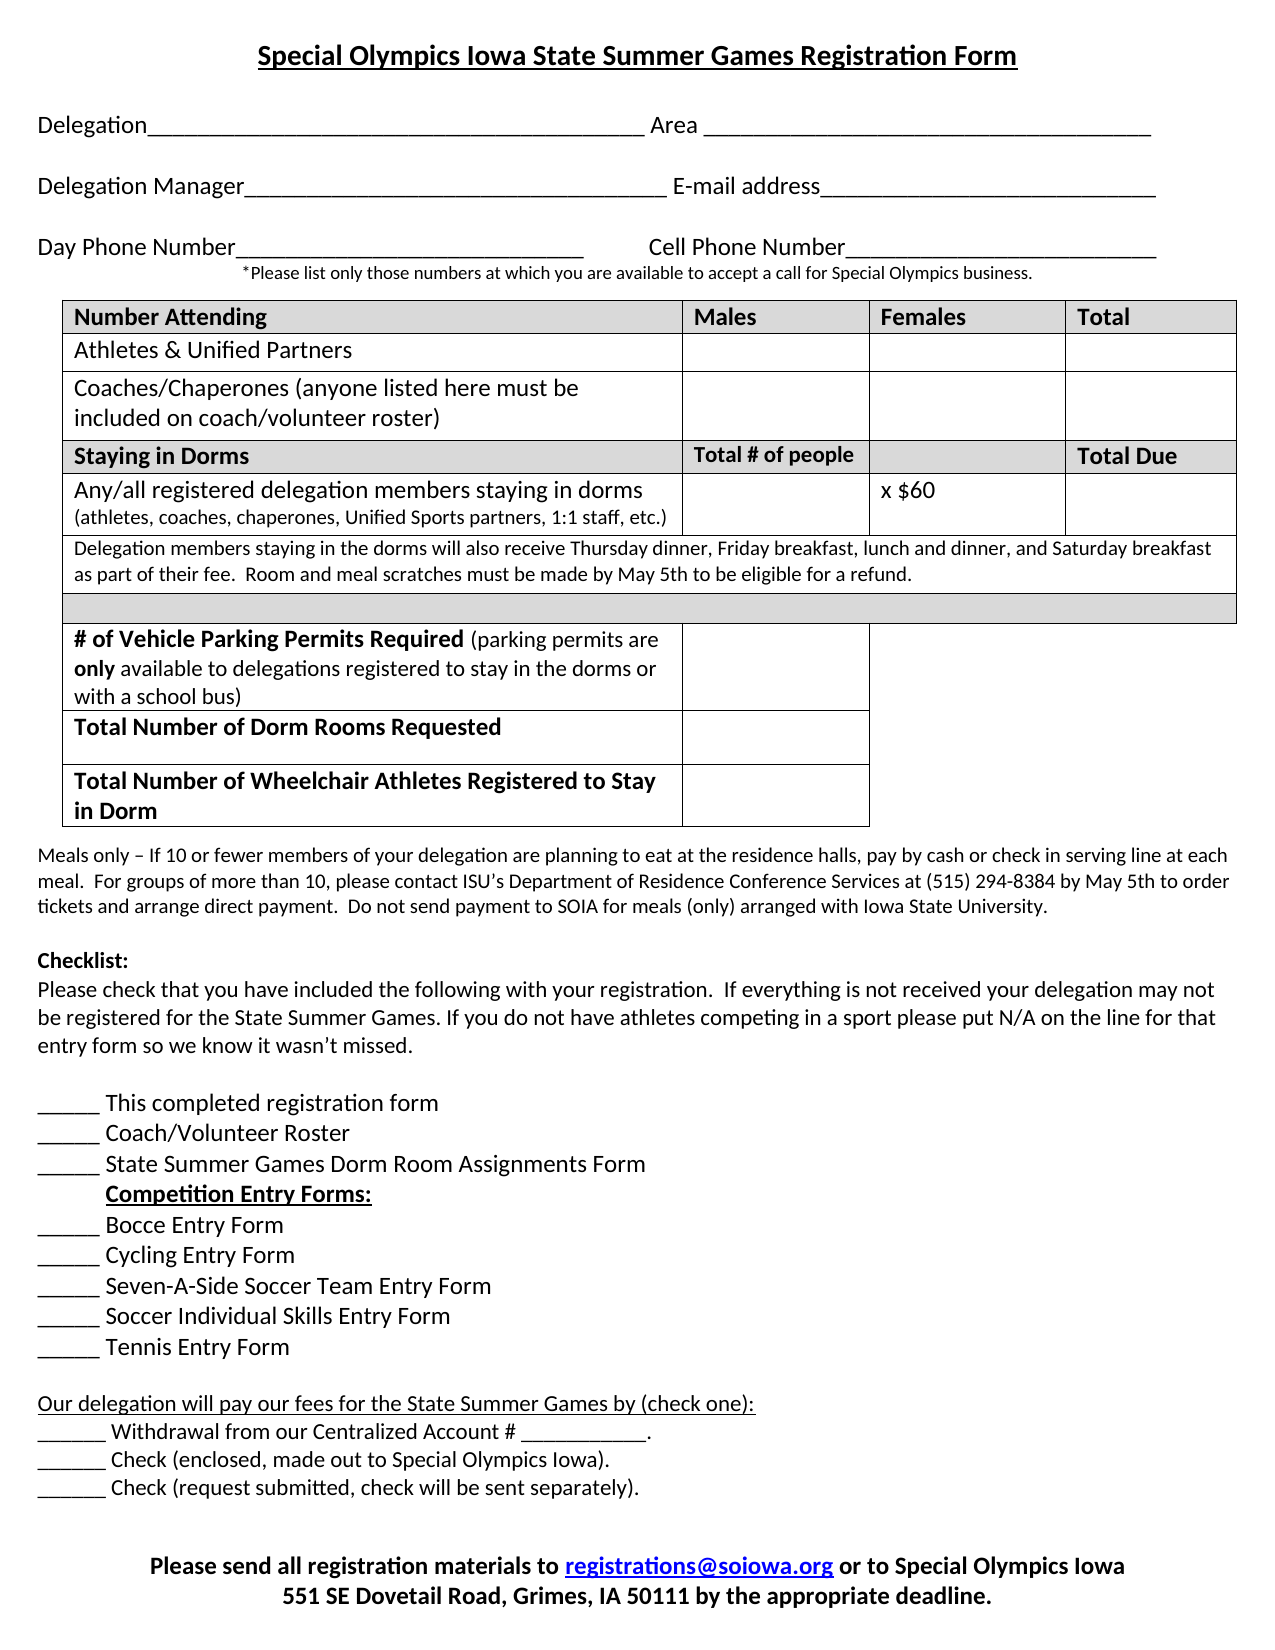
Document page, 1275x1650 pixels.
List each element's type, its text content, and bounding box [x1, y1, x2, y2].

text _____ Seven-A-Side Soccer Team Entry Form [37, 1270, 1237, 1300]
text _____ Tennis Entry Form [37, 1331, 1237, 1361]
table_cell [870, 441, 1065, 473]
text Please send all registration materials to registrations@soiowa.org or to Special Olympics Iowa [37, 1550, 1237, 1580]
table_header Total [1066, 301, 1236, 333]
table_cell [683, 372, 869, 439]
text _____ Soccer Individual Skills Entry Form [37, 1300, 1237, 1331]
text Delegation Manager__________________________________ E-mail address___________________________ [37, 170, 1237, 200]
table_cell x $60 [870, 474, 1065, 534]
table_cell Total Number of Wheelchair Athletes Registered to Stay in Dorm [63, 765, 682, 826]
text _____ Cycling Entry Form [37, 1239, 1237, 1270]
table_cell Staying in Dorms [63, 441, 682, 473]
table_cell [1066, 334, 1236, 371]
table_cell Athletes & Unified Partners [63, 334, 682, 371]
table_cell Coaches/Chaperones (anyone listed here must be included on coach/volunteer roster) [63, 372, 682, 439]
table_header Number Attending [63, 301, 682, 333]
table_cell [1066, 474, 1236, 534]
text _____ Coach/Volunteer Roster [37, 1117, 1237, 1148]
text Please check that you have included the following with your registration. If everything is not received your delegation may not be registered for the State Summer Games. If you do not have athletes competing in a sport please put N/A on the line for that entry form so we know it wasn’t missed. [37, 975, 1237, 1059]
table_cell [870, 372, 1065, 439]
text ______ Check (request submitted, check will be sent separately). [37, 1473, 1237, 1502]
table_cell Any/all registered delegation members staying in dorms (athletes, coaches, chaperones, Unified Sports partners, 1:1 staff, etc.) [63, 474, 682, 534]
table_cell Total Number of Dorm Rooms Requested [63, 711, 682, 764]
text Delegation________________________________________ Area ____________________________________ [37, 109, 1237, 139]
table_cell [63, 594, 1236, 623]
text *Please list only those numbers at which you are available to accept a call for Special Olympics business. [37, 261, 1237, 284]
table_header Males [683, 301, 869, 333]
table_cell [683, 765, 869, 826]
table_cell Total # of people [683, 441, 869, 473]
table_cell [683, 624, 869, 710]
text _____ This completed registration form [37, 1087, 1237, 1117]
text Checklist: [37, 947, 1237, 975]
table_cell [683, 474, 869, 534]
text 551 SE Dovetail Road, Grimes, IA 50111 by the appropriate deadline. [37, 1580, 1237, 1611]
table_cell Total Due [1066, 441, 1236, 473]
text Our delegation will pay our fees for the State Summer Games by (check one): [37, 1389, 1237, 1417]
text _____ State Summer Games Dorm Room Assignments Form [37, 1148, 1237, 1178]
text ______ Check (enclosed, made out to Special Olympics Iowa). [37, 1446, 1237, 1473]
text Meals only – If 10 or fewer members of your delegation are planning to eat at the residence halls, pay by cash or check in serving line at each meal. For groups of more than 10, please contact ISU’s Department of Residence Conference Services at (515) 294-8384 by May 5th to order tickets and arrange direct payment. Do not send payment to SOIA for meals (only) arranged with Iowa State University. [37, 842, 1237, 919]
table_cell [870, 334, 1065, 371]
text Special Olympics Iowa State Summer Games Registration Form [37, 37, 1237, 73]
table_cell [1066, 372, 1236, 439]
table_cell [683, 711, 869, 764]
text ______ Withdrawal from our Centralized Account # ___________. [37, 1417, 1237, 1446]
table_cell [683, 334, 869, 371]
table_cell Delegation members staying in the dorms will also receive Thursday dinner, Friday breakfast, lunch and dinner, and Saturday breakfast as part of their fee. Room and meal scratches must be made by May 5th to be eligible for a refund. [63, 536, 1236, 593]
text _____ Bocce Entry Form [37, 1209, 1237, 1239]
table_header Females [870, 301, 1065, 333]
table_cell # of Vehicle Parking Permits Required (parking permits are only available to delegations registered to stay in the dorms or with a school bus) [63, 624, 682, 710]
text Competition Entry Forms: [37, 1178, 1237, 1209]
text Day Phone Number____________________________ Cell Phone Number_________________________ [37, 231, 1237, 261]
